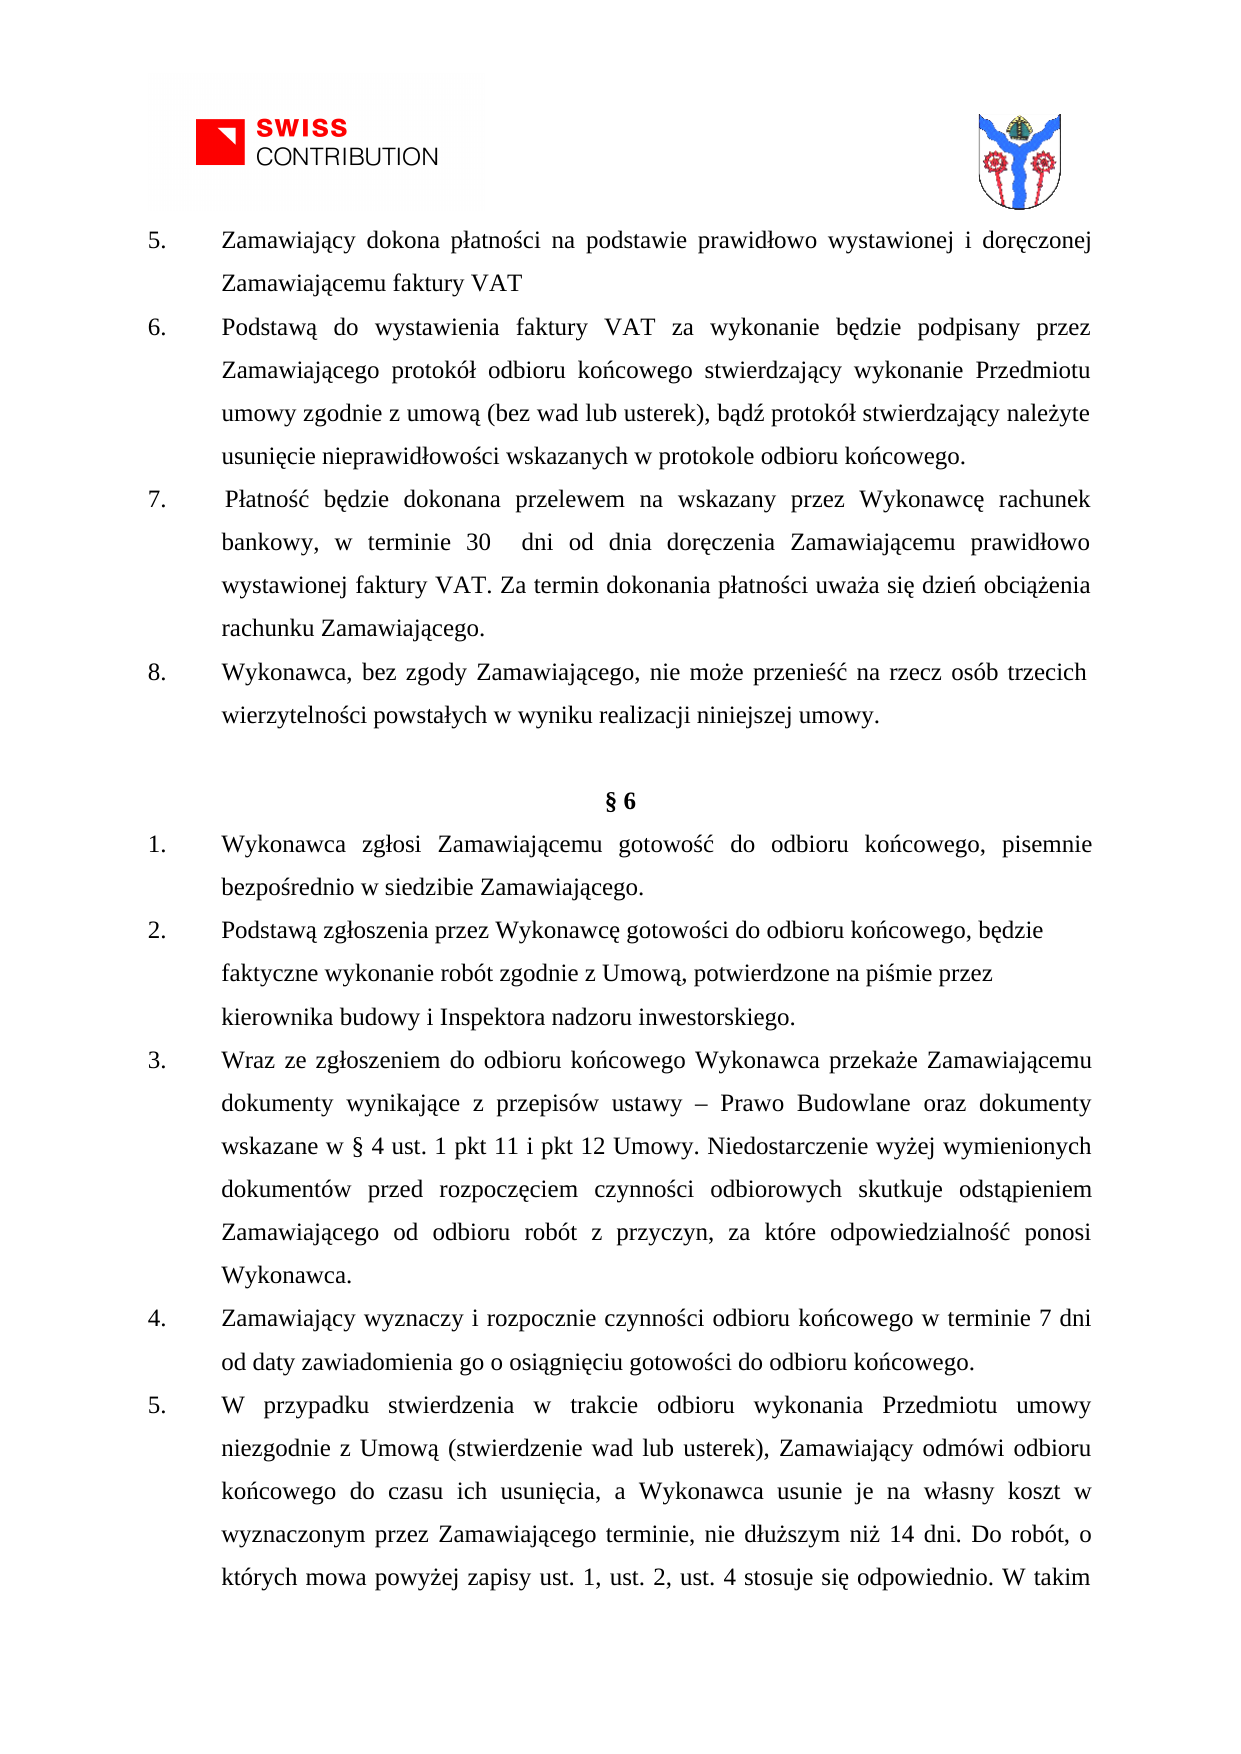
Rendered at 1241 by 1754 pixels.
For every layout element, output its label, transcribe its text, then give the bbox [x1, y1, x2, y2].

text 1. Wykonawca zgłosi Zamawiającemu gotowość do odbioru końcowego, pisemnie bezpośrednio w siedzibie Zamawiającego. [148, 829, 1093, 901]
text 8. Wykonawca, bez zgody Zamawiającego, nie może przenieść na rzecz osób trzecich wierzytelności powstałych w wyniku realizacji niniejszej umowy. [148, 657, 1088, 728]
text 5. Zamawiający dokona płatności na podstawie prawidłowo wystawionej i doręczonej Zamawiającemu faktury VAT [148, 225, 1093, 297]
text 3. Wraz ze zgłoszeniem do odbioru końcowego Wykonawca przekaże Zamawiającemu dokumenty wynikające z przepisów ustawy – Prawo Budowlane oraz dokumenty wskazane w § 4 ust. 1 pkt 11 i pkt 12 Umowy. Niedostarczenie wyżej wymienionych dokumentów przed rozpoczęciem czynności odbiorowych skutkuje odstąpieniem Zamawiającego od odbioru robót z przyczyn, za które odpowiedzialność ponosi Wykonawca. [148, 1045, 1093, 1289]
text 2. Podstawą zgłoszenia przez Wykonawcę gotowości do odbioru końcowego, będzie faktyczne wykonanie robót zgodnie z Umową, potwierdzone na piśmie przez kierownika budowy i Inspektora nadzoru inwestorskiego. [148, 915, 1093, 1030]
picture [147, 73, 486, 211]
text 6. Podstawą do wystawienia faktury VAT za wykonanie będzie podpisany przez Zamawiającego protokół odbioru końcowego stwierdzający wykonanie Przedmiotu umowy zgodnie z umową (bez wad lub usterek), bądź protokół stwierdzający należyte usunięcie nieprawidłowości wskazanych w protokole odbioru końcowego. [148, 312, 1091, 470]
text 4. Zamawiający wyznaczy i rozpocznie czynności odbioru końcowego w terminie 7 dni od daty zawiadomienia go o osiągnięciu gotowości do odbioru końcowego. [148, 1303, 1093, 1375]
text 7. Płatność będzie dokonana przelewem na wskazany przez Wykonawcę rachunek bankowy, w terminie 30 dni od dnia doręczenia Zamawiającemu prawidłowo wystawionej faktury VAT. Za termin dokonania płatności uważa się dzień obciążenia rachunku Zamawiającego. [148, 484, 1091, 642]
picture [978, 114, 1062, 211]
text § 6 [148, 786, 1093, 815]
